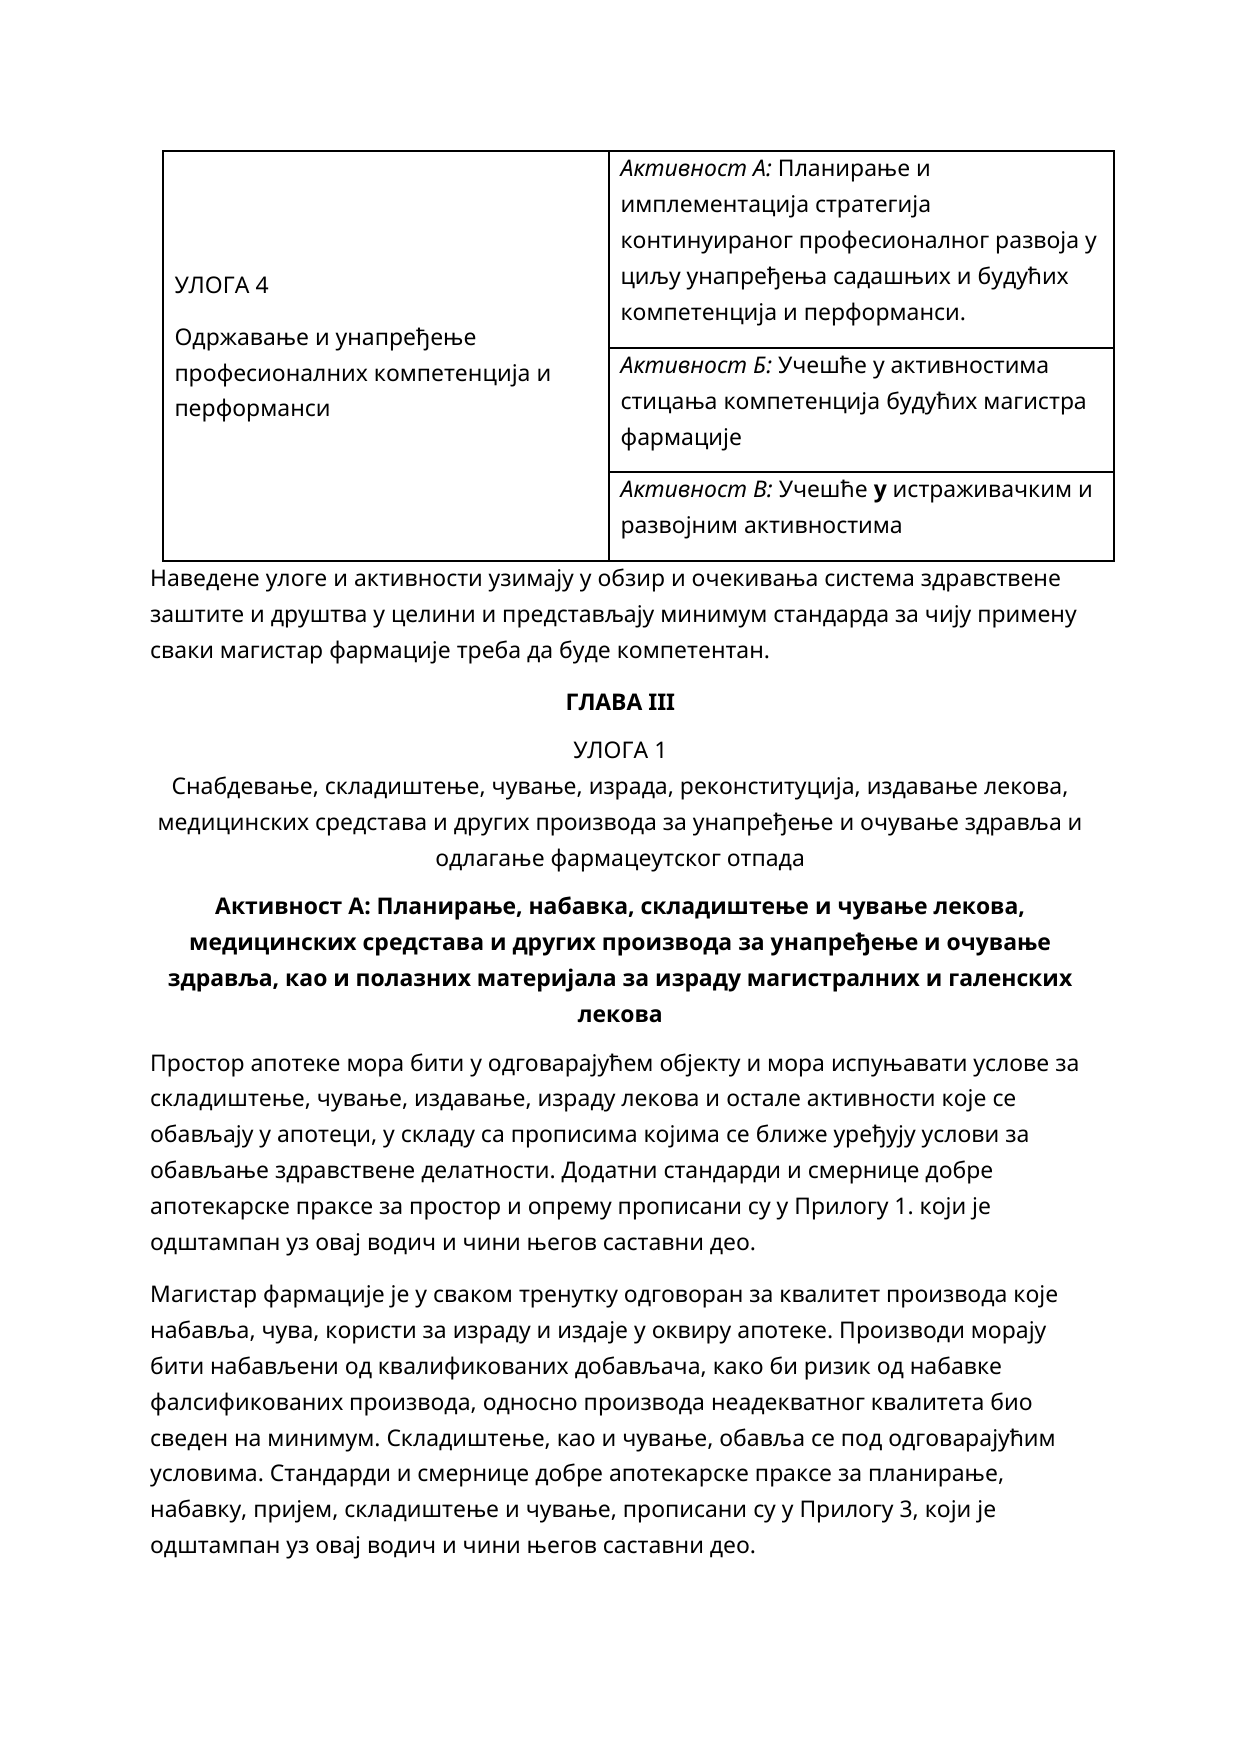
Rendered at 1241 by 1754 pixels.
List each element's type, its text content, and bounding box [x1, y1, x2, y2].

text Активност А: Планирање, набавка, складиштење и чување лекова, медицинских средстава и других производа за унапређење и очување здравља, као и полазних материјала за израду магистралних и галенских лекова [150, 890, 1090, 1029]
text УЛОГА 1 Снабдевање, складиштење, чување, израда, реконституција, издавање лекова, медицинских средстава и других производа за унапређење и очување здравља и одлагање фармацеутског отпада [150, 734, 1090, 873]
table_cell Активност А: Планирање и имплементација стратегија континуираног професионалног развоја у циљу унапређења садашњих и будућих компетенција и перформанси. [610, 152, 1113, 347]
table_cell Активност Б: Учешће у активностима стицања компетенција будућих магистра фармације [610, 349, 1113, 471]
table_cell УЛОГА 4 Одржавање и унапређење професионалних компетенција и перформанси [164, 152, 608, 560]
text Магистар фармације је у сваком тренутку одговоран за квалитет производа које набавља, чува, користи за израду и издаје у оквиру апотеке. Производи морају бити набављени од квалификованих добављача, како би ризик од набавке фалсификованих производа, односно производа неадекватног квалитета био сведен на минимум. Складиштење, као и чување, обавља се под одговарајућим условима. Стандарди и смернице добре апотекарске праксе за планирање, набавку, пријем, складиштење и чување, прописани су у Прилогу 3, који је одштампан уз овај водич и чини његов саставни део. [150, 1278, 1090, 1561]
table_cell Активност В: Учешће у истраживачким и развојним активностима [610, 473, 1113, 560]
text Простор апотеке мора бити у одговарајућем објекту и мора испуњавати услове за складиштење, чување, издавање, израду лекова и остале активности које се обављају у апотеци, у складу са прописима којима се ближе уређују услови за обављање здравствене делатности. Додатни стандарди и смернице добре апотекарске праксе за простор и опрему прописани су у Прилогу 1. који је одштампан уз овај водич и чини његов саставни део. [150, 1046, 1090, 1257]
text ГЛАВА III [150, 686, 1090, 717]
text Наведене улоге и активности узимају у обзир и очекивања система здравствене заштите и друштва у целини и представљају минимум стандарда за чију примену сваки магистар фармације треба да буде компетентан. [150, 562, 1090, 665]
